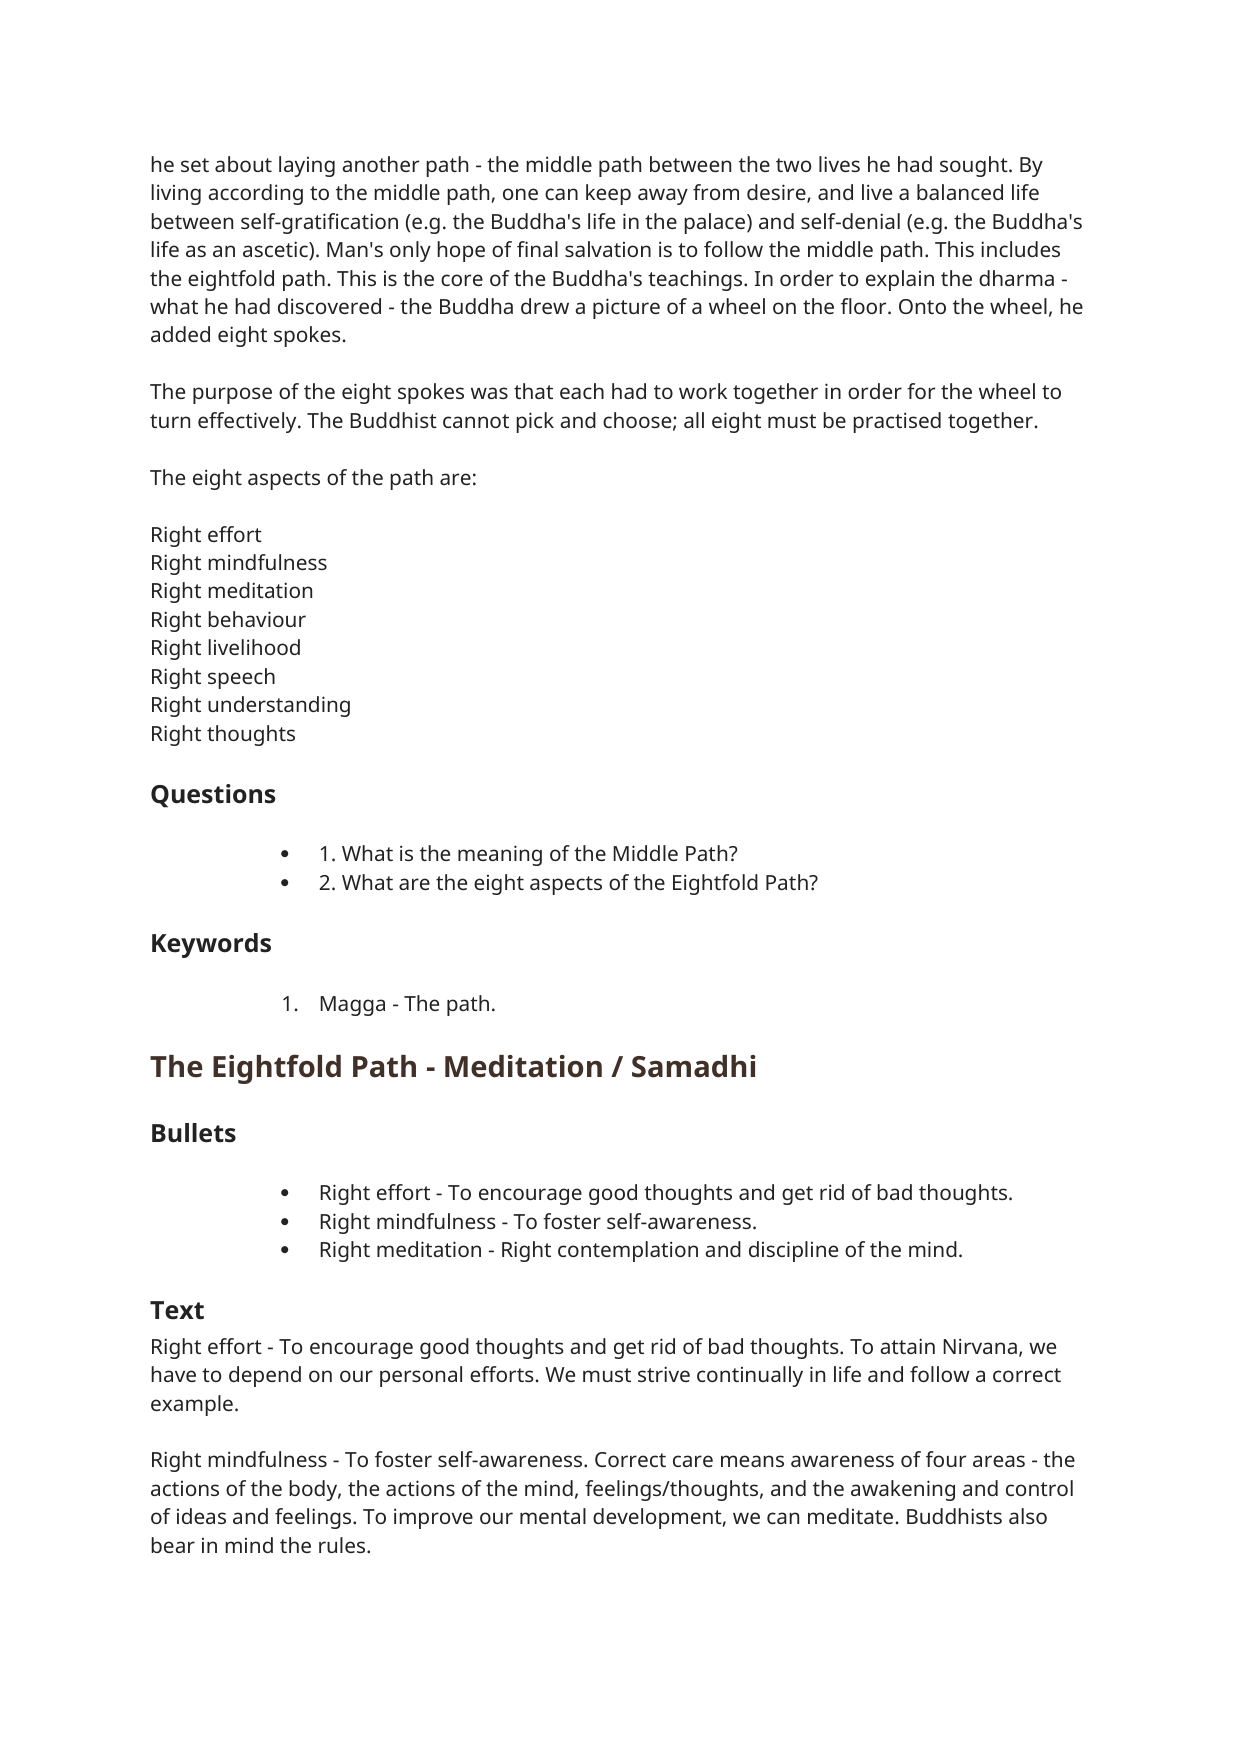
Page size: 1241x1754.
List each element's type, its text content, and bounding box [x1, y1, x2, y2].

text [150, 1332, 1090, 1588]
list Right meditation - Right contemplation and discipline of the mind. [281, 1235, 1090, 1264]
list Right mindfulness - To foster self-awareness. [281, 1207, 1090, 1235]
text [150, 150, 1090, 747]
text Keywords [150, 926, 1090, 960]
text Bullets [150, 1115, 1090, 1149]
text Questions [150, 776, 1090, 810]
list 1. What is the meaning of the Middle Path? [281, 839, 1090, 868]
list 2. What are the eight aspects of the Eightfold Path? [281, 868, 1090, 896]
list Magga - The path. [281, 989, 1090, 1017]
list Right effort - To encourage good thoughts and get rid of bad thoughts. [281, 1178, 1090, 1207]
text The Eightfold Path - Meditation / Samadhi [150, 1046, 1090, 1086]
text Text [150, 1293, 1090, 1327]
